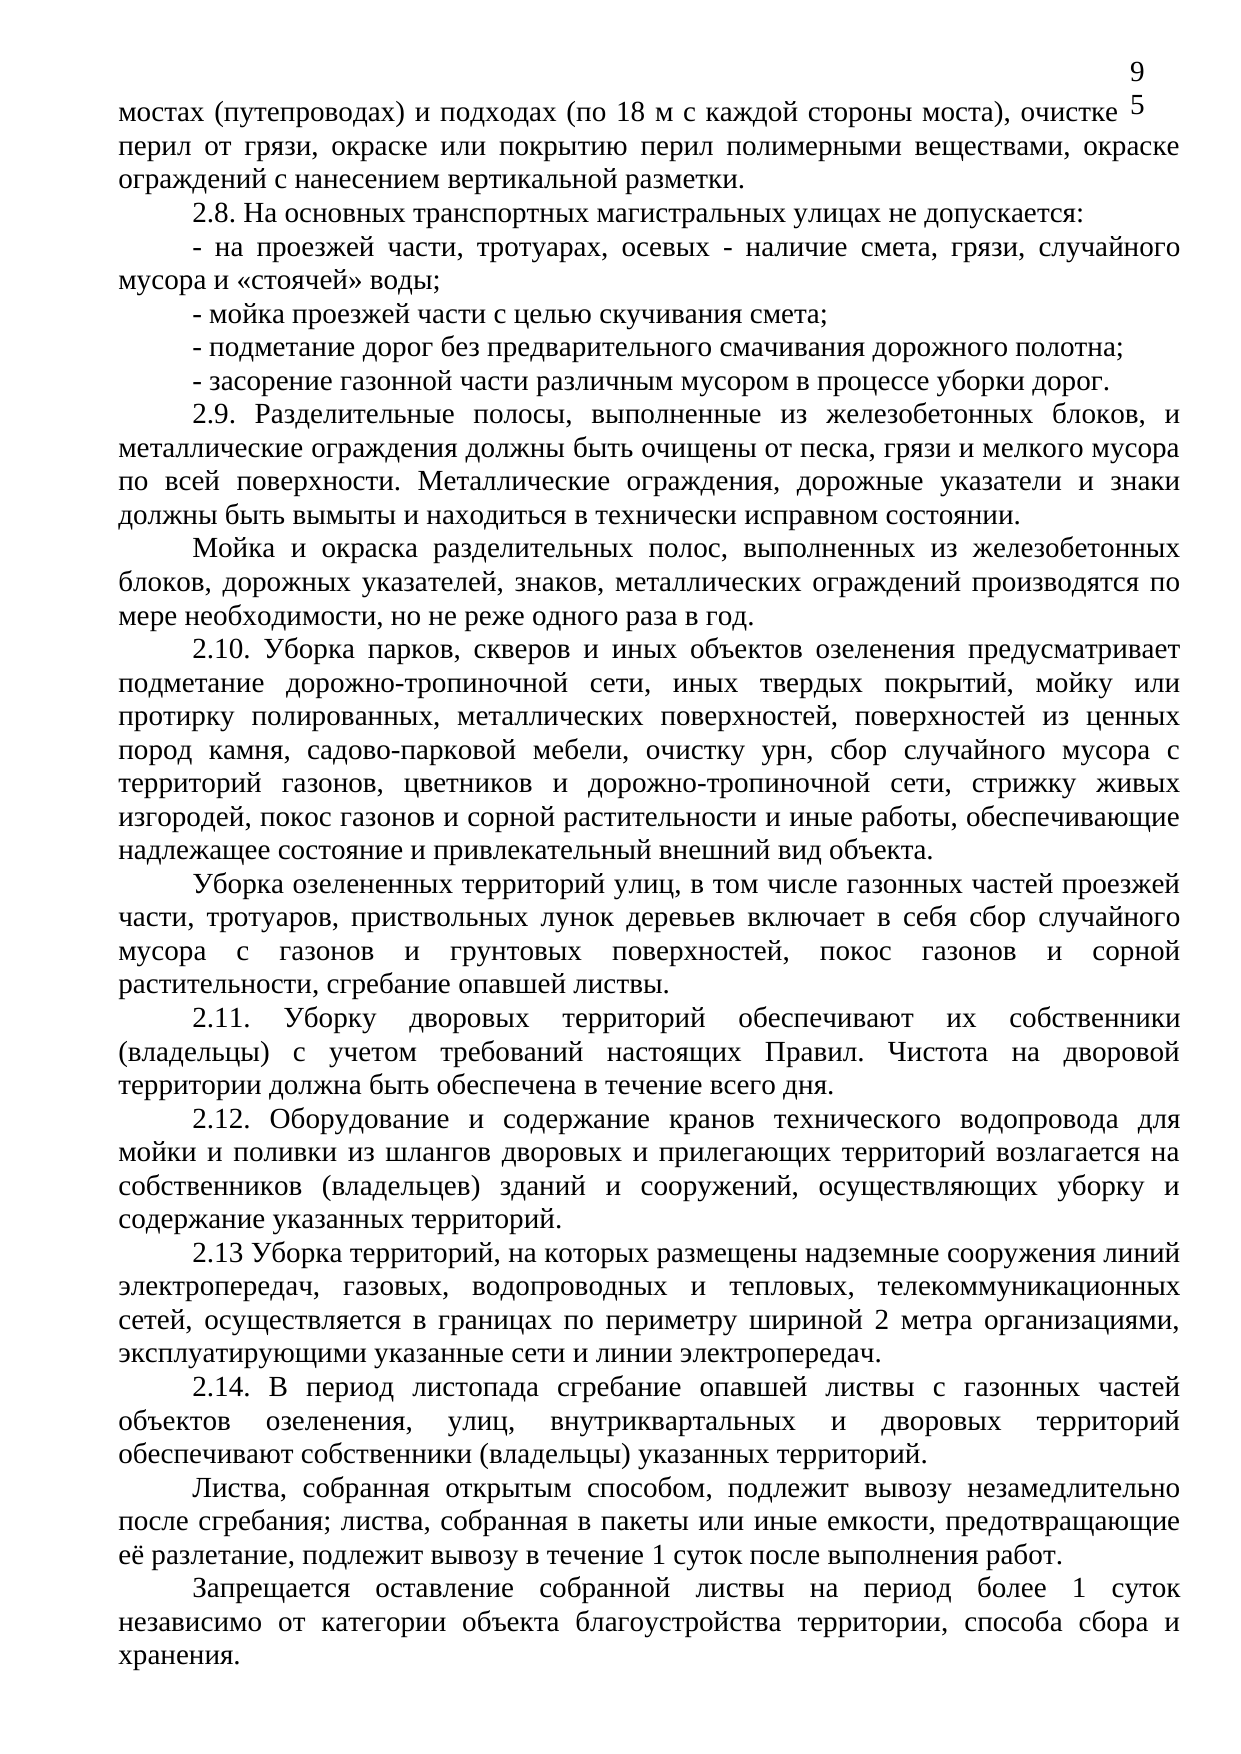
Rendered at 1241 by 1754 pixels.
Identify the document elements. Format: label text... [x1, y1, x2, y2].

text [118, 94, 1181, 195]
text Мойка и окраска разделительных полос, выполненных из железобетонных блоков, дорожных указателей, знаков, металлических ограждений производятся по мере необходимости, но не реже одного раза в год. [118, 531, 1181, 631]
text - подметание дорог без предварительного смачивания дорожного полотна; [118, 329, 1181, 363]
text 2.10. Уборка парков, скверов и иных объектов озеленения предусматривает подметание дорожно-тропиночной сети, иных твердых покрытий, мойку или протирку полированных, металлических поверхностей, поверхностей из ценных пород камня, садово-парковой мебели, очистку урн, сбор случайного мусора с территорий газонов, цветников и дорожно-тропиночной сети, стрижку живых изгородей, покос газонов и сорной растительности и иные работы, обеспечивающие надлежащее состояние и привлекательный внешний вид объекта. [118, 631, 1181, 866]
text Запрещается оставление собранной листвы на период более 1 суток независимо от категории объекта благоустройства территории, способа сбора и хранения. [118, 1570, 1181, 1671]
text - на проезжей части, тротуарах, осевых - наличие смета, грязи, случайного мусора и «стоячей» воды; [118, 229, 1181, 296]
text Уборка озелененных территорий улиц, в том числе газонных частей проезжей части, тротуаров, приствольных лунок деревьев включает в себя сбор случайного мусора с газонов и грунтовых поверхностей, покос газонов и сорной растительности, сгребание опавшей листвы. [118, 866, 1181, 1000]
text 2.8. На основных транспортных магистральных улицах не допускается: [118, 195, 1181, 229]
text - мойка проезжей части с целью скучивания смета; [118, 296, 1181, 329]
text 2.14. В период листопада сгребание опавшей листвы с газонных частей объектов озеленения, улиц, внутриквартальных и дворовых территорий обеспечивают собственники (владельцы) указанных территорий. [118, 1369, 1181, 1470]
text Листва, собранная открытым способом, подлежит вывозу незамедлительно после сгребания; листва, собранная в пакеты или иные емкости, предотвращающие её разлетание, подлежит вывозу в течение 1 суток после выполнения работ. [118, 1470, 1181, 1570]
text 2.12. Оборудование и содержание кранов технического водопровода для мойки и поливки из шлангов дворовых и прилегающих территорий возлагается на собственников (владельцев) зданий и сооружений, осуществляющих уборку и содержание указанных территорий. [118, 1101, 1181, 1235]
text 2.13 Уборка территорий, на которых размещены надземные сооружения линий электропередач, газовых, водопроводных и тепловых, телекоммуникационных сетей, осуществляется в границах по периметру шириной 2 метра организациями, эксплуатирующими указанные сети и линии электропередач. [118, 1235, 1181, 1369]
text 2.11. Уборку дворовых территорий обеспечивают их собственники (владельцы) с учетом требований настоящих Правил. Чистота на дворовой территории должна быть обеспечена в течение всего дня. [118, 1000, 1181, 1101]
text - засорение газонной части различным мусором в процессе уборки дорог. [118, 363, 1181, 396]
text 2.9. Разделительные полосы, выполненные из железобетонных блоков, и металлические ограждения должны быть очищены от песка, грязи и мелкого мусора по всей поверхности. Металлические ограждения, дорожные указатели и знаки должны быть вымыты и находиться в технически исправном состоянии. [118, 396, 1181, 531]
